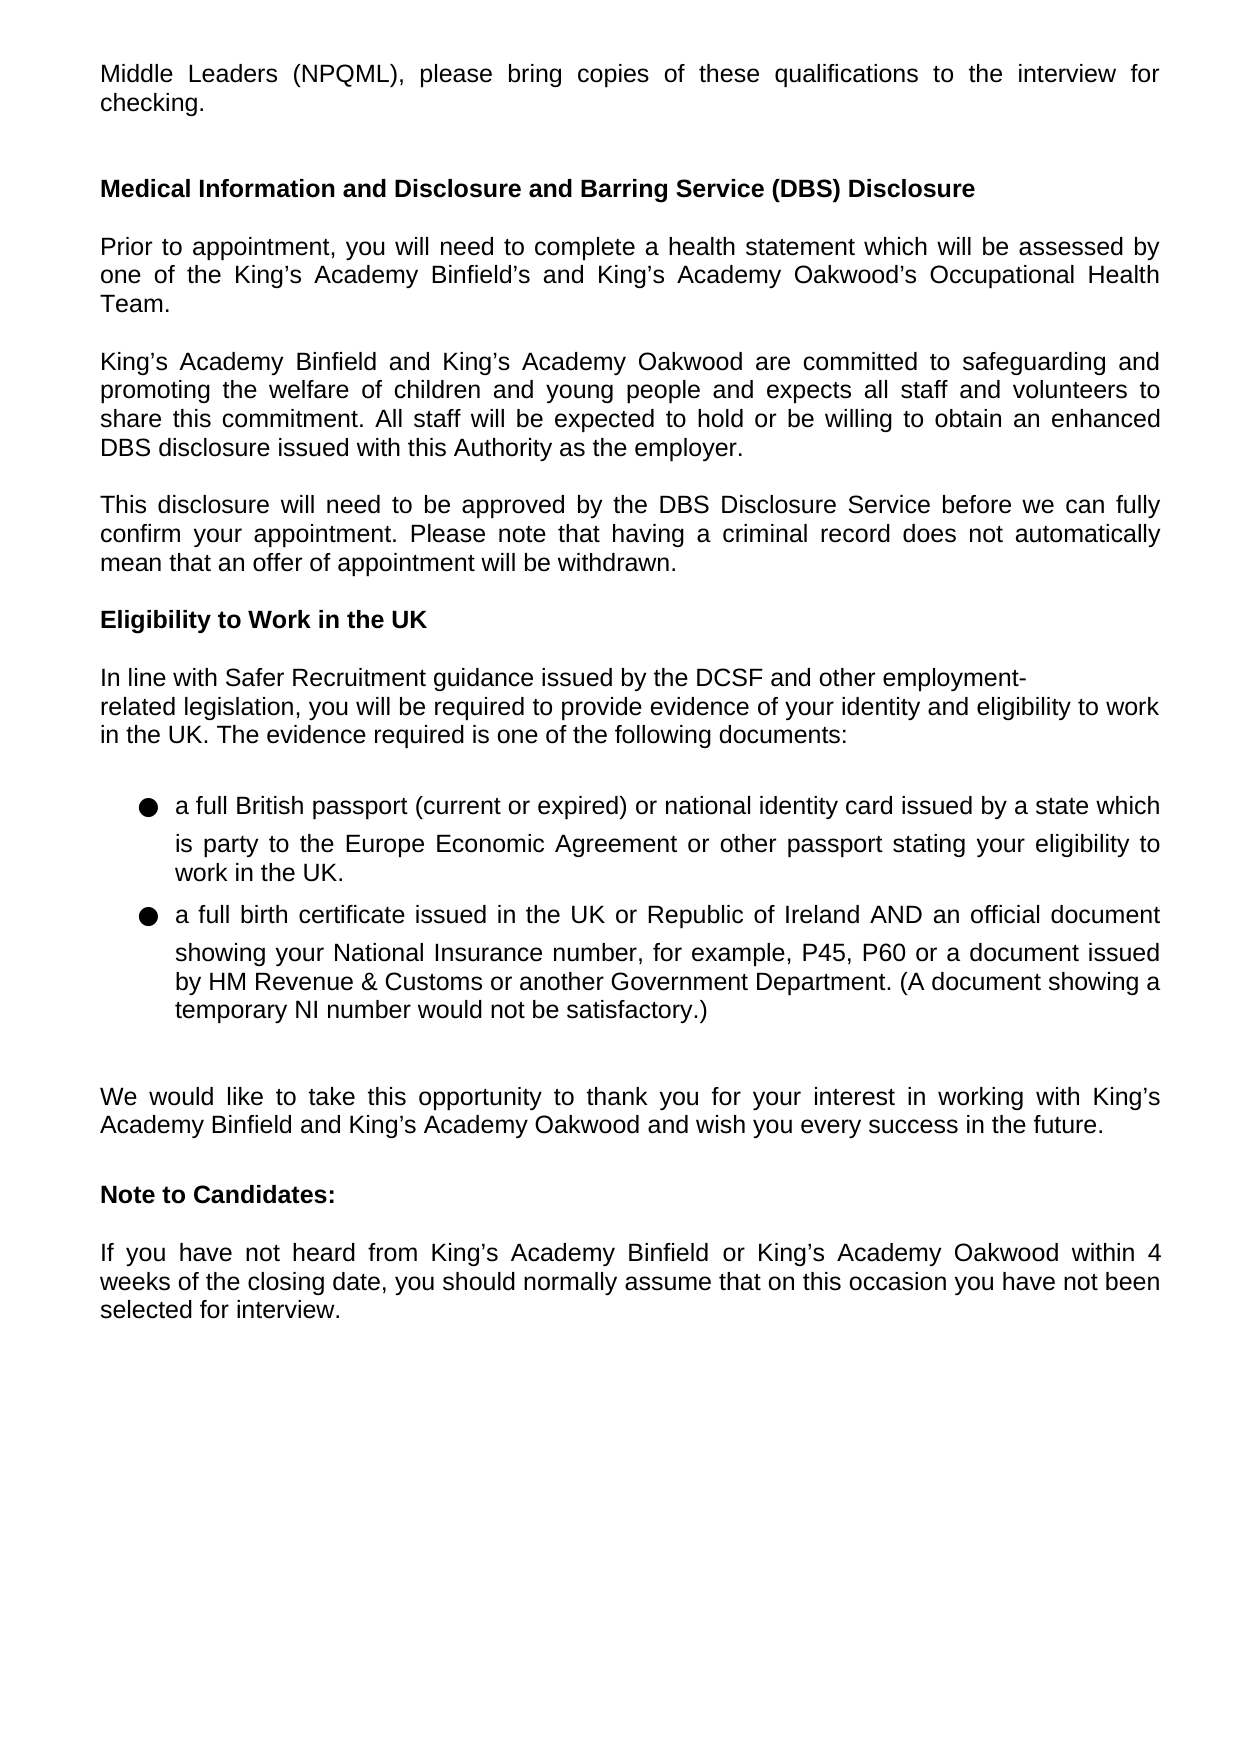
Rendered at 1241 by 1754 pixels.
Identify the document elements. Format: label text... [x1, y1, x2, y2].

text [100, 59, 1162, 117]
text We would like to take this opportunity to thank you for your interest in working with King’s Academy Binfield and King’s Academy Oakwood and wish you every success in the future. [100, 1082, 1162, 1139]
list a full birth certificate issued in the UK or Republic of Ireland AND an official document showing your National Insurance number, for example, P45, P60 or a document issued by HM Revenue & Customs or another Government Department. (A document showing a temporary NI number would not be satisfactory.) [137, 887, 1162, 1024]
text King’s Academy Binfield and King’s Academy Oakwood are committed to safeguarding and promoting the welfare of children and young people and expects all staff and volunteers to share this commitment. All staff will be expected to hold or be willing to obtain an enhanced DBS disclosure issued with this Authority as the employer. [100, 347, 1162, 462]
text Prior to appointment, you will need to complete a health statement which will be assessed by one of the King’s Academy Binfield’s and King’s Academy Oakwood’s Occupational Health Team. [100, 232, 1162, 318]
text This disclosure will need to be approved by the DBS Disclosure Service before we can fully confirm your appointment. Please note that having a criminal record does not automatically mean that an offer of appointment will be withdrawn. [100, 490, 1162, 577]
text Note to Candidates: [100, 1180, 1162, 1209]
text related legislation, you will be required to provide evidence of your identity and eligibility to work in the UK. The evidence required is one of the following documents: [100, 692, 1162, 749]
text In line with Safer Recruitment guidance issued by the DCSF and other employment- [100, 663, 1162, 692]
text Eligibility to Work in the UK [100, 605, 1162, 634]
list a full British passport (current or expired) or national identity card issued by a state which is party to the Europe Economic Agreement or other passport stating your eligibility to work in the UK. [137, 778, 1162, 887]
text If you have not heard from King’s Academy Binfield or King’s Academy Oakwood within 4 weeks of the closing date, you should normally assume that on this occasion you have not been selected for interview. [100, 1238, 1162, 1324]
text Medical Information and Disclosure and Barring Service (DBS) Disclosure [100, 174, 1162, 203]
